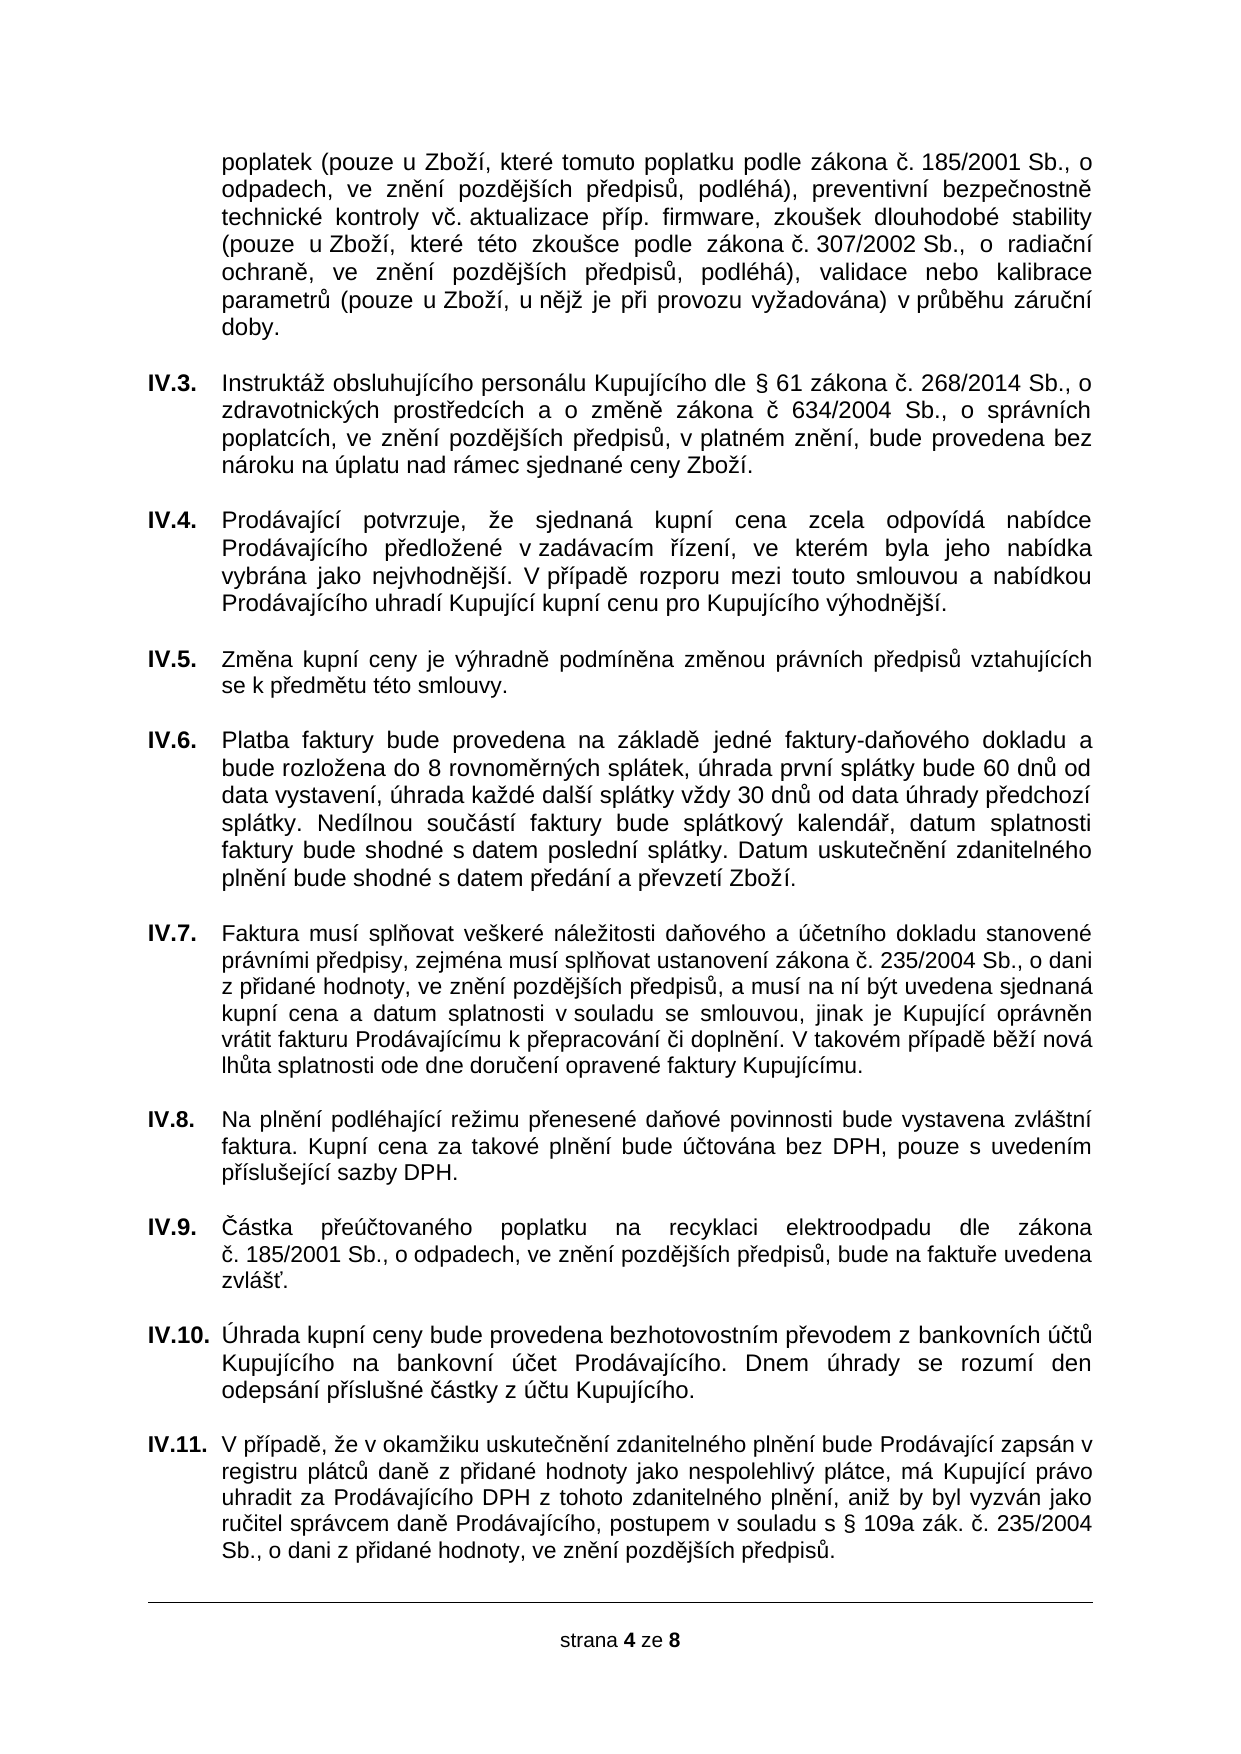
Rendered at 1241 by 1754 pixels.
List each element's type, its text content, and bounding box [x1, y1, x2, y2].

list V případě, že v okamžiku uskutečnění zdanitelného plnění bude Prodávající zapsán v registru plátců daně z přidané hodnoty jako nespolehlivý plátce, má Kupující právo uhradit za Prodávajícího DPH z tohoto zdanitelného plnění, aniž by byl vyzván jako ručitel správcem daně Prodávajícího, postupem v souladu s § 109a zák. č. 235/2004 Sb., o dani z přidané hodnoty, ve znění pozdějších předpisů. [148, 1431, 1093, 1563]
list Změna kupní ceny je výhradně podmíněna změnou právních předpisů vztahujících se k předmětu této smlouvy. [148, 644, 1093, 698]
list Částka přeúčtovaného poplatku na recyklaci elektroodpadu dle zákona č. 185/2001 Sb., o odpadech, ve znění pozdějších předpisů, bude na faktuře uvedena zvlášť. [148, 1213, 1093, 1293]
list Platba faktury bude provedena na základě jedné faktury-daňového dokladu a bude rozložena do 8 rovnoměrných splátek, úhrada první splátky bude 60 dnů od data vystavení, úhrada každé další splátky vždy 30 dnů od data úhrady předchozí splátky. Nedílnou součástí faktury bude splátkový kalendář, datum splatnosti faktury bude shodné s datem poslední splátky. Datum uskutečnění zdanitelného plnění bude shodné s datem předání a převzetí Zboží. [148, 726, 1093, 892]
list Úhrada kupní ceny bude provedena bezhotovostním převodem z bankovních účtů Kupujícího na bankovní účet Prodávajícího. Dnem úhrady se rozumí den odepsání příslušné částky z účtu Kupujícího. [148, 1321, 1093, 1404]
list Na plnění podléhající režimu přenesené daňové povinnosti bude vystavena zvláštní faktura. Kupní cena za takové plnění bude účtována bez DPH, pouze s uvedením příslušející sazby DPH. [148, 1106, 1093, 1185]
list Faktura musí splňovat veškeré náležitosti daňového a účetního dokladu stanovené právními předpisy, zejména musí splňovat ustanovení zákona č. 235/2004 Sb., o dani z přidané hodnoty, ve znění pozdějších předpisů, a musí na ní být uvedena sjednaná kupní cena a datum splatnosti v souladu se smlouvou, jinak je Kupující oprávněn vrátit fakturu Prodávajícímu k přepracování či doplnění. V takovém případě běží nová lhůta splatnosti ode dne doručení opravené faktury Kupujícímu. [148, 919, 1093, 1079]
list Instruktáž obsluhujícího personálu Kupujícího dle § 61 zákona č. 268/2014 Sb., o zdravotnických prostředcích a o změně zákona č 634/2004 Sb., o správních poplatcích, ve znění pozdějších předpisů, v platném znění, bude provedena bez nároku na úplatu nad rámec sjednané ceny Zboží. [148, 368, 1093, 479]
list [148, 148, 1093, 341]
list Prodávající potvrzuje, že sjednaná kupní cena zcela odpovídá nabídce Prodávajícího předložené v zadávacím řízení, ve kterém byla jeho nabídka vybrána jako nejvhodnější. V případě rozporu mezi touto smlouvou a nabídkou Prodávajícího uhradí Kupující kupní cenu pro Kupujícího výhodnější. [148, 506, 1093, 617]
